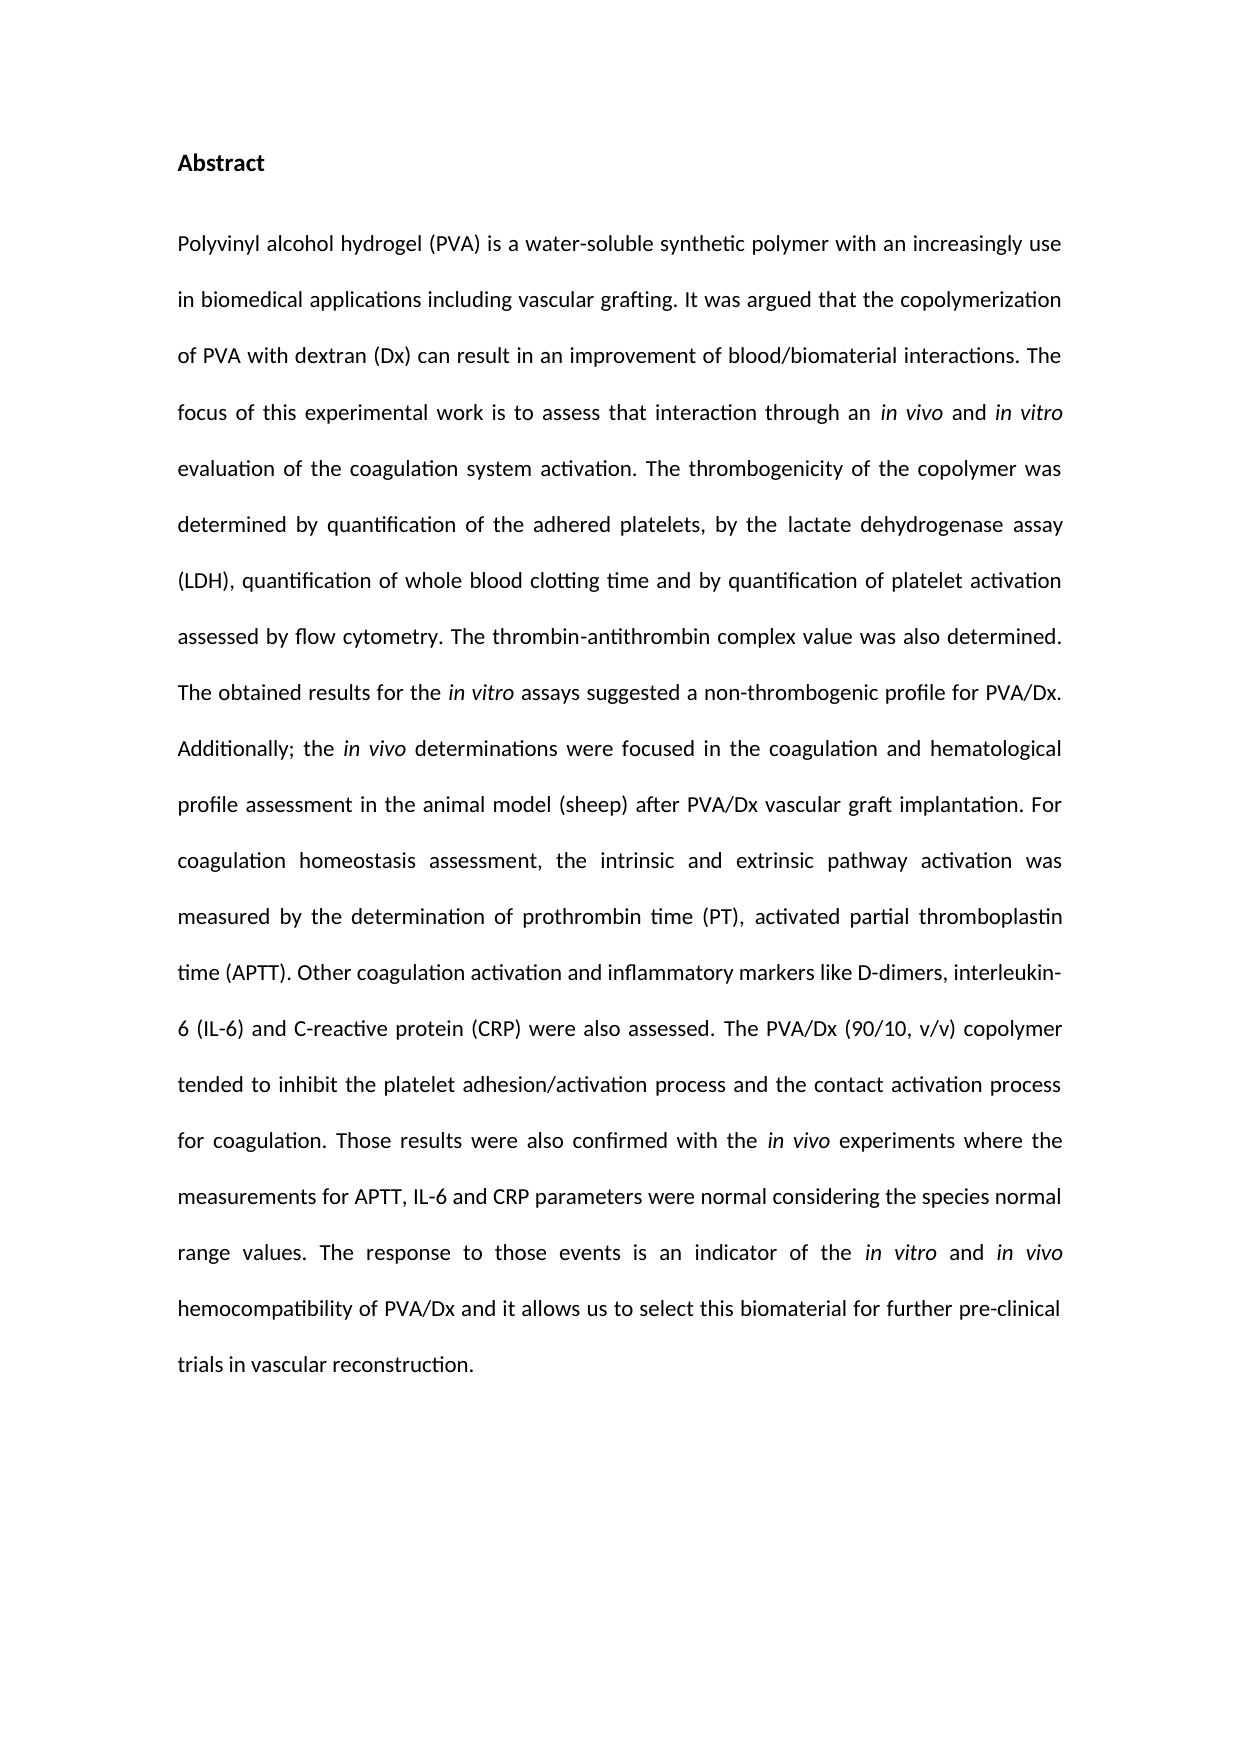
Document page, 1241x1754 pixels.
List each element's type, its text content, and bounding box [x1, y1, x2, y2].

text Abstract [177, 148, 1063, 178]
text Polyvinyl alcohol hydrogel (PVA) is a water-soluble synthetic polymer with an increasingly use in biomedical applications including vascular grafting. It was argued that the copolymerization of PVA with dextran (Dx) can result in an improvement of blood/biomaterial interactions. The focus of this experimental work is to assess that interaction through an in vivo and in vitro evaluation of the coagulation system activation. The thrombogenicity of the copolymer was determined by quantification of the adhered platelets, by the lactate dehydrogenase assay (LDH), quantification of whole blood clotting time and by quantification of platelet activation assessed by flow cytometry. The thrombin-antithrombin complex value was also determined. The obtained results for the in vitro assays suggested a non-thrombogenic profile for PVA/Dx. Additionally; the in vivo determinations were focused in the coagulation and hematological profile assessment in the animal model (sheep) after PVA/Dx vascular graft implantation. For coagulation homeostasis assessment, the intrinsic and extrinsic pathway activation was measured by the determination of prothrombin time (PT), activated partial thromboplastin time (APTT). Other coagulation activation and inflammatory markers like D-dimers, interleukin-6 (IL-6) and C-reactive protein (CRP) were also assessed. The PVA/Dx (90/10, v/v) copolymer tended to inhibit the platelet adhesion/activation process and the contact activation process for coagulation. Those results were also confirmed with the in vivo experiments where the measurements for APTT, IL-6 and CRP parameters were normal considering the species normal range values. The response to those events is an indicator of the in vitro and in vivo hemocompatibility of PVA/Dx and it allows us to select this biomaterial for further pre-clinical trials in vascular reconstruction. [177, 229, 1063, 1378]
